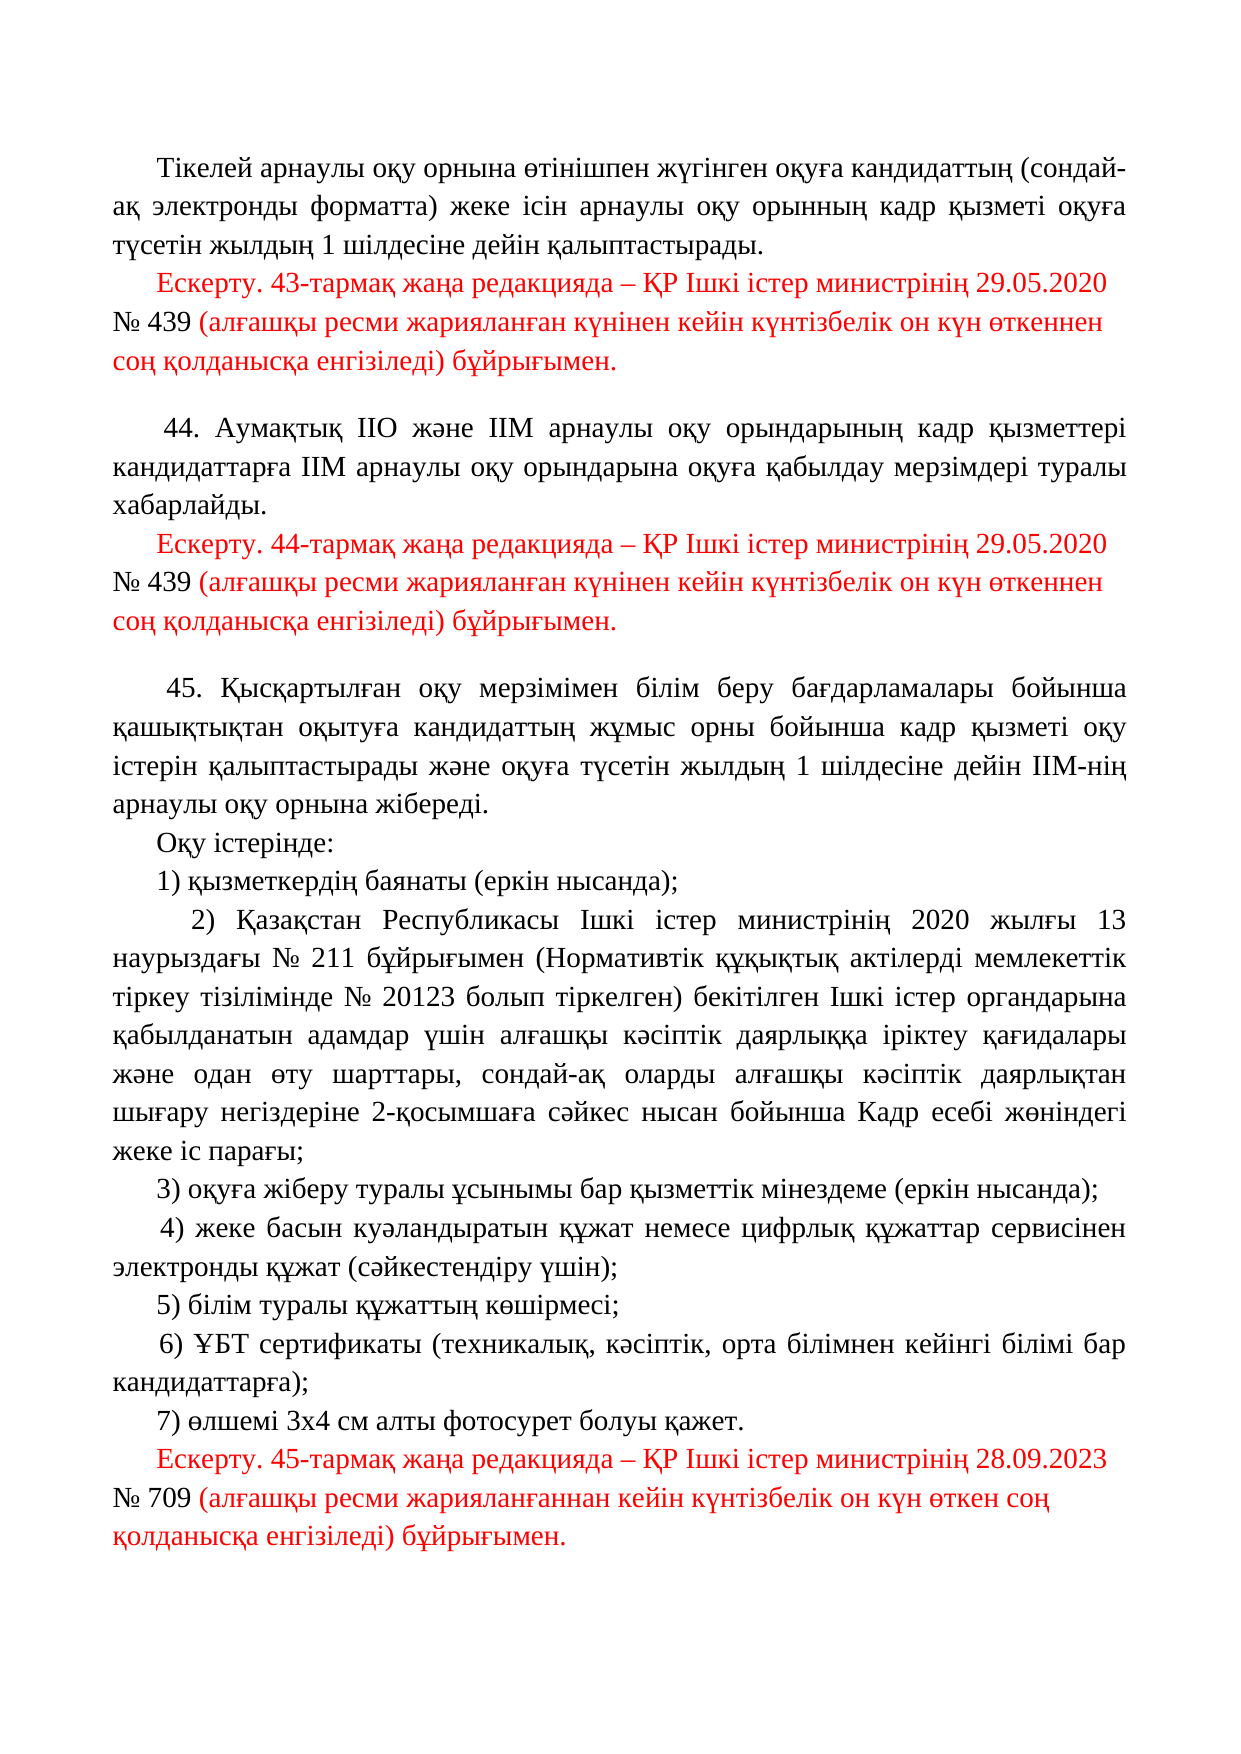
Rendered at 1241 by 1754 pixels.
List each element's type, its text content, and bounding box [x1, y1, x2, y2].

text 2) Қазақстан Республикасы Ішкі істер министрінің 2020 жылғы 13 наурыздағы № 211 бұйрығымен (Нормативтік құқықтық актілерді мемлекеттік тіркеу тізілімінде № 20123 болып тіркелген) бекітілген Ішкі істер органдарына қабылданатын адамдар үшін алғашқы кәсіптік даярлыққа іріктеу қағидалары және одан өту шарттары, сондай-ақ оларды алғашқы кәсіптік даярлықтан шығару негіздеріне 2-қосымшаға сәйкес нысан бойынша Кадр есебі жөніндегі жеке іс парағы; [112, 902, 1128, 1167]
text 3) оқуға жіберу туралы ұсынымы бар қызметтік мінездеме (еркін нысанда); [112, 1172, 1128, 1205]
text 1) қызметкердің баянаты (еркін нысанда); [112, 863, 1128, 897]
text Ескерту. 43-тармақ жаңа редакцияда – ҚР Ішкі істер министрінің 29.05.2020 № 439 (алғашқы ресми жарияланған күнінен кейін күнтізбелік он күн өткеннен соң қолданысқа енгізіледі) бұйрығымен. [112, 266, 1128, 406]
text 5) білім туралы құжаттың көшірмесі; [112, 1287, 1128, 1321]
text Ескерту. 44-тармақ жаңа редакцияда – ҚР Ішкі істер министрінің 29.05.2020 № 439 (алғашқы ресми жарияланған күнінен кейін күнтізбелік он күн өткеннен соң қолданысқа енгізіледі) бұйрығымен. [112, 526, 1128, 667]
text 44. Аумақтық ІІО және ІІМ арнаулы оқу орындарының кадр қызметтері кандидаттарға ІІМ арнаулы оқу орындарына оқуға қабылдау мерзімдері туралы хабарлайды. [112, 410, 1128, 521]
text Ескерту. 45-тармақ жаңа редакцияда – ҚР Ішкі істер министрінің 28.09.2023 № 709 (алғашқы ресми жарияланғаннан кейін күнтізбелік он күн өткен соң қолданысқа енгізіледі) бұйрығымен. [112, 1441, 1128, 1582]
text 7) өлшемі 3х4 см алты фотосурет болуы қажет. [112, 1403, 1128, 1436]
text 45. Қысқартылған оқу мерзімімен білім беру бағдарламалары бойынша қашықтықтан оқытуға кандидаттың жұмыс орны бойынша кадр қызметі оқу істерін қалыптастырады және оқуға түсетін жылдың 1 шілдесіне дейін ІІМ-нің арнаулы оқу орнына жібереді. [112, 671, 1128, 820]
text Тікелей арнаулы оқу орнына өтінішпен жүгінген оқуға кандидаттың (сондай-ақ электронды форматта) жеке ісін арнаулы оқу орынның кадр қызметі оқуға түсетін жылдың 1 шілдесіне дейін қалыптастырады. [112, 150, 1128, 261]
text 6) ҰБТ сертификаты (техникалық, кәсіптік, орта білімнен кейінгі білімі бар кандидаттарға); [112, 1326, 1128, 1398]
text 4) жеке басын куәландыратын құжат немесе цифрлық құжаттар сервисінен электронды құжат (сәйкестендіру үшін); [112, 1210, 1128, 1282]
text Оқу істерінде: [112, 825, 1128, 858]
